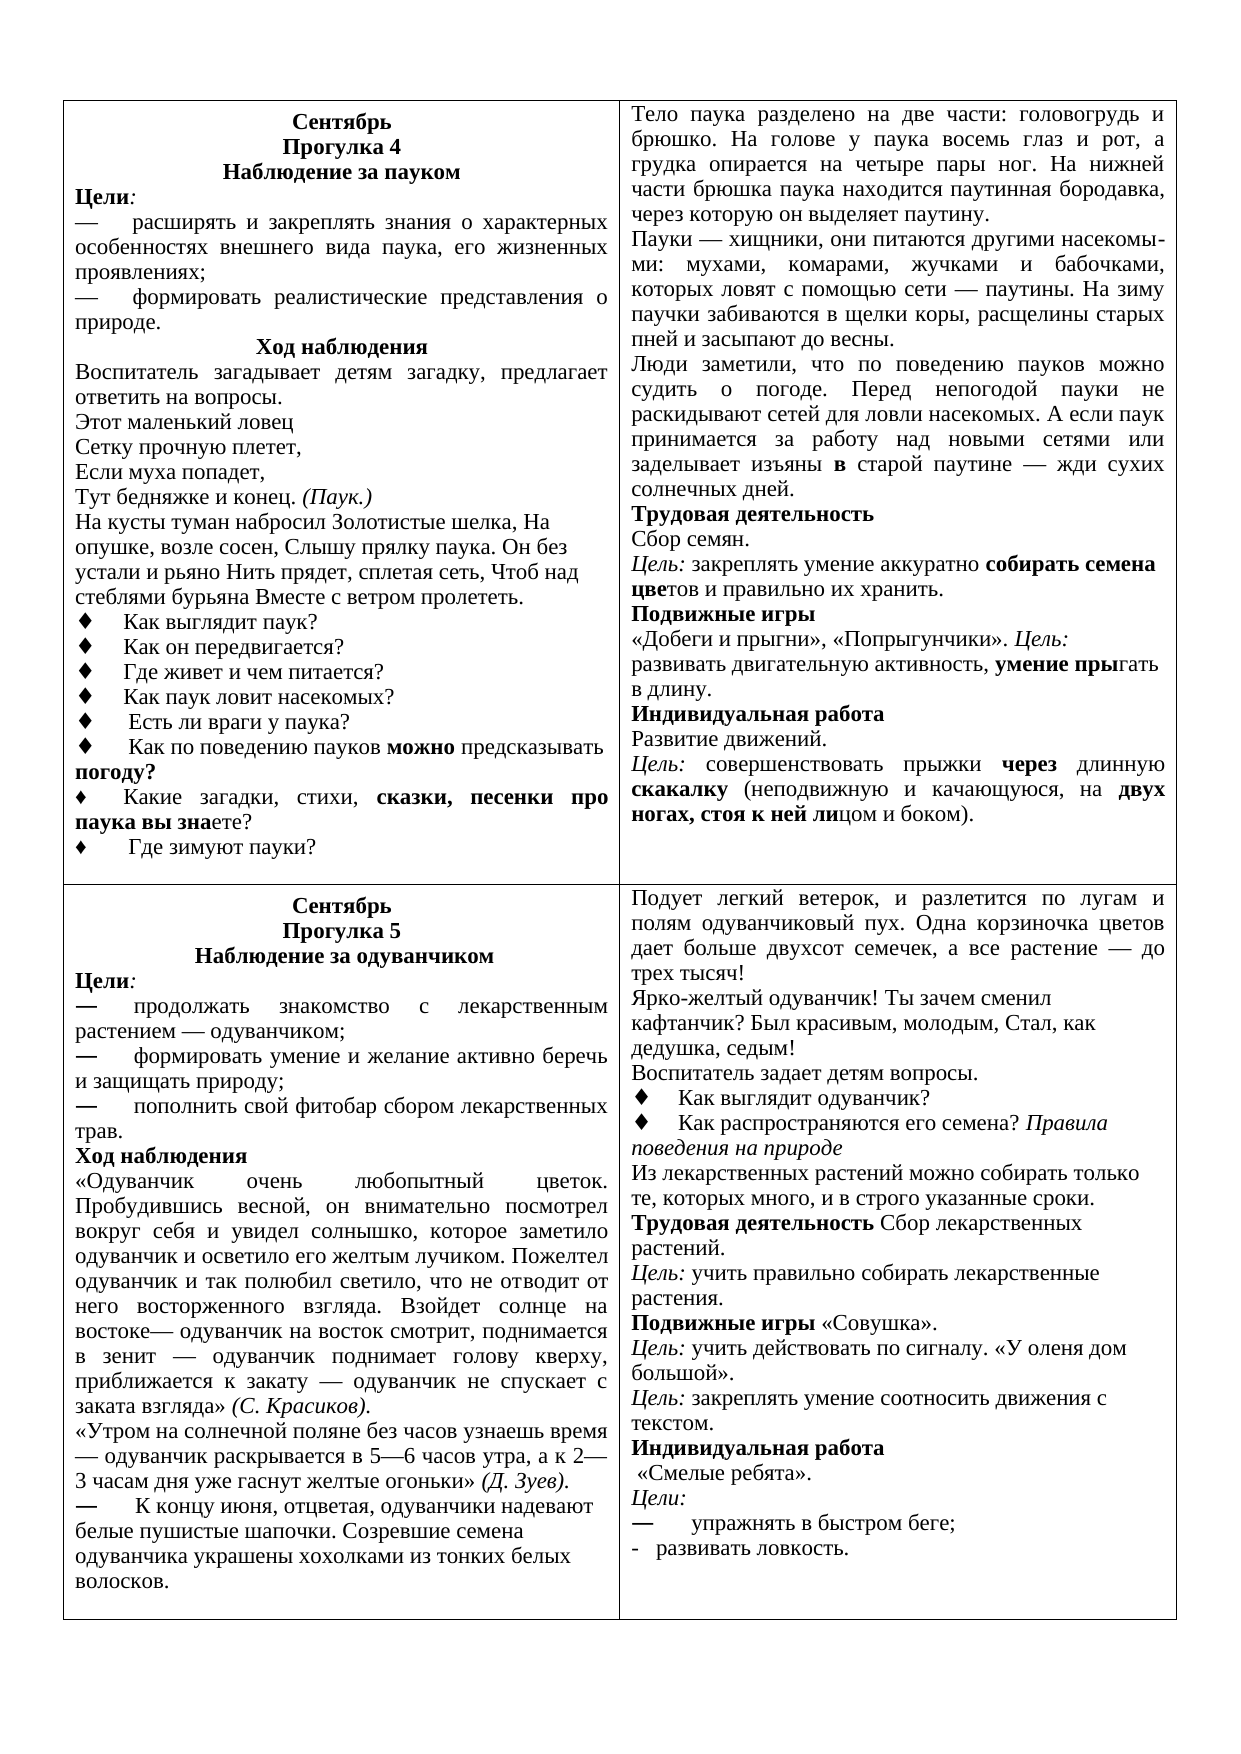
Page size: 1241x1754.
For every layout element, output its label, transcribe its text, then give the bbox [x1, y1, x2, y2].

table_header Сентябрь Прогулка 4 Наблюдение за пауком Цели: — расширять и закреплять знания о характерных особенностях внешнего вида паука, его жизненных проявлениях; — формировать реалистические представления о природе. Ход наблюдения Воспитатель загадывает детям загадку, предлагает ответить на вопросы. Этот маленький ловец Сетку прочную плетет, Если муха попадет, Тут бедняжке и конец. (Паук.) На кусты туман набросил Золотистые шелка, На опушке, возле сосен, Слышу прялку паука. Он без устали и рьяно Нить прядет, сплетая сеть, Чтоб над стеблями бурьяна Вместе с ветром пролететь. Как выглядит паук? Как он передвигается? Где живет и чем питается? Как паук ловит насекомых? Есть ли враги у паука? Как по поведению пауков можно предсказывать погоду? ♦ Какие загадки, стихи, сказки, песенки про паука вы знаете? ♦ Где зимуют пауки? [64, 101, 619, 884]
table_cell Подует легкий ветерок, и разлетится по лугам и полям одуванчиковый пух. Одна корзиночка цветов дает больше двухсот семечек, а все растение — до трех тысяч! Ярко-желтый одуванчик! Ты зачем сменил кафтанчик? Был красивым, молодым, Стал, как дедушка, седым! Воспитатель задает детям вопросы. Как выглядит одуванчик? Как распространяются его семена? Правила поведения на природе Из лекарственных растений можно собирать только те, которых много, и в строго указанные сроки. Трудовая деятельность Сбор лекарственных растений. Цель: учить правильно собирать лекарственные растения. Подвижные игры «Совушка». Цель: учить действовать по сигналу. «У оленя дом большой». Цель: закреплять умение соотносить движения с текстом. Индивидуальная работа «Смелые ребята». Цели: упражнять в быстром беге; - развивать ловкость. [620, 885, 1176, 1619]
table_header Тело паука разделено на две части: головогрудь и брюшко. На голове у паука восемь глаз и рот, а грудка опирается на четыре пары ног. На нижней части брюшка паука находится паутинная бородавка, через которую он выделяет паутину. Пауки — хищники, они питаются другими насекомыми: мухами, комарами, жучками и бабочками, которых ловят с помощью сети — паутины. На зиму паучки забиваются в щелки коры, расщелины старых пней и засыпают до весны. Люди заметили, что по поведению пауков можно судить о погоде. Перед непогодой пауки не раскидывают сетей для ловли насекомых. А если паук принимается за работу над новыми сетями или заделывает изъяны в старой паутине — жди сухих солнечных дней. Трудовая деятельность Сбор семян. Цель: закреплять умение аккуратно собирать семена цветов и правильно их хранить. Подвижные игры «Добеги и прыгни», «Попрыгунчики». Цель: развивать двигательную активность, умение прыгать в длину. Индивидуальная работа Развитие движений. Цель: совершенствовать прыжки через длинную скакалку (неподвижную и качающуюся, на двух ногах, стоя к ней лицом и боком). [620, 101, 1176, 884]
table_cell Сентябрь Прогулка 5 Наблюдение за одуванчиком Цели: продолжать знакомство с лекарственным растением — одуванчиком; формировать умение и желание активно беречь и защищать природу; пополнить свой фитобар сбором лекарственных трав. Ход наблюдения «Одуванчик очень любопытный цветок. Пробудившись весной, он внимательно посмотрел вокруг себя и увидел солнышко, которое заметило одуванчик и осветило его желтым лучиком. Пожелтел одуванчик и так полюбил светило, что не отводит от него восторженного взгляда. Взойдет солнце на востоке— одуванчик на восток смотрит, поднимается в зенит — одуванчик поднимает голову кверху, приближается к закату — одуванчик не спускает с заката взгляда» (С. Красиков). «Утром на солнечной поляне без часов узнаешь время — одуванчик раскрывается в 5—6 часов утра, а к 2—3 часам дня уже гаснут желтые огоньки» (Д. Зуев). К концу июня, отцветая, одуванчики надевают белые пушистые шапочки. Созревшие семена одуванчика украшены хохолками из тонких белых волосков. [64, 885, 619, 1619]
